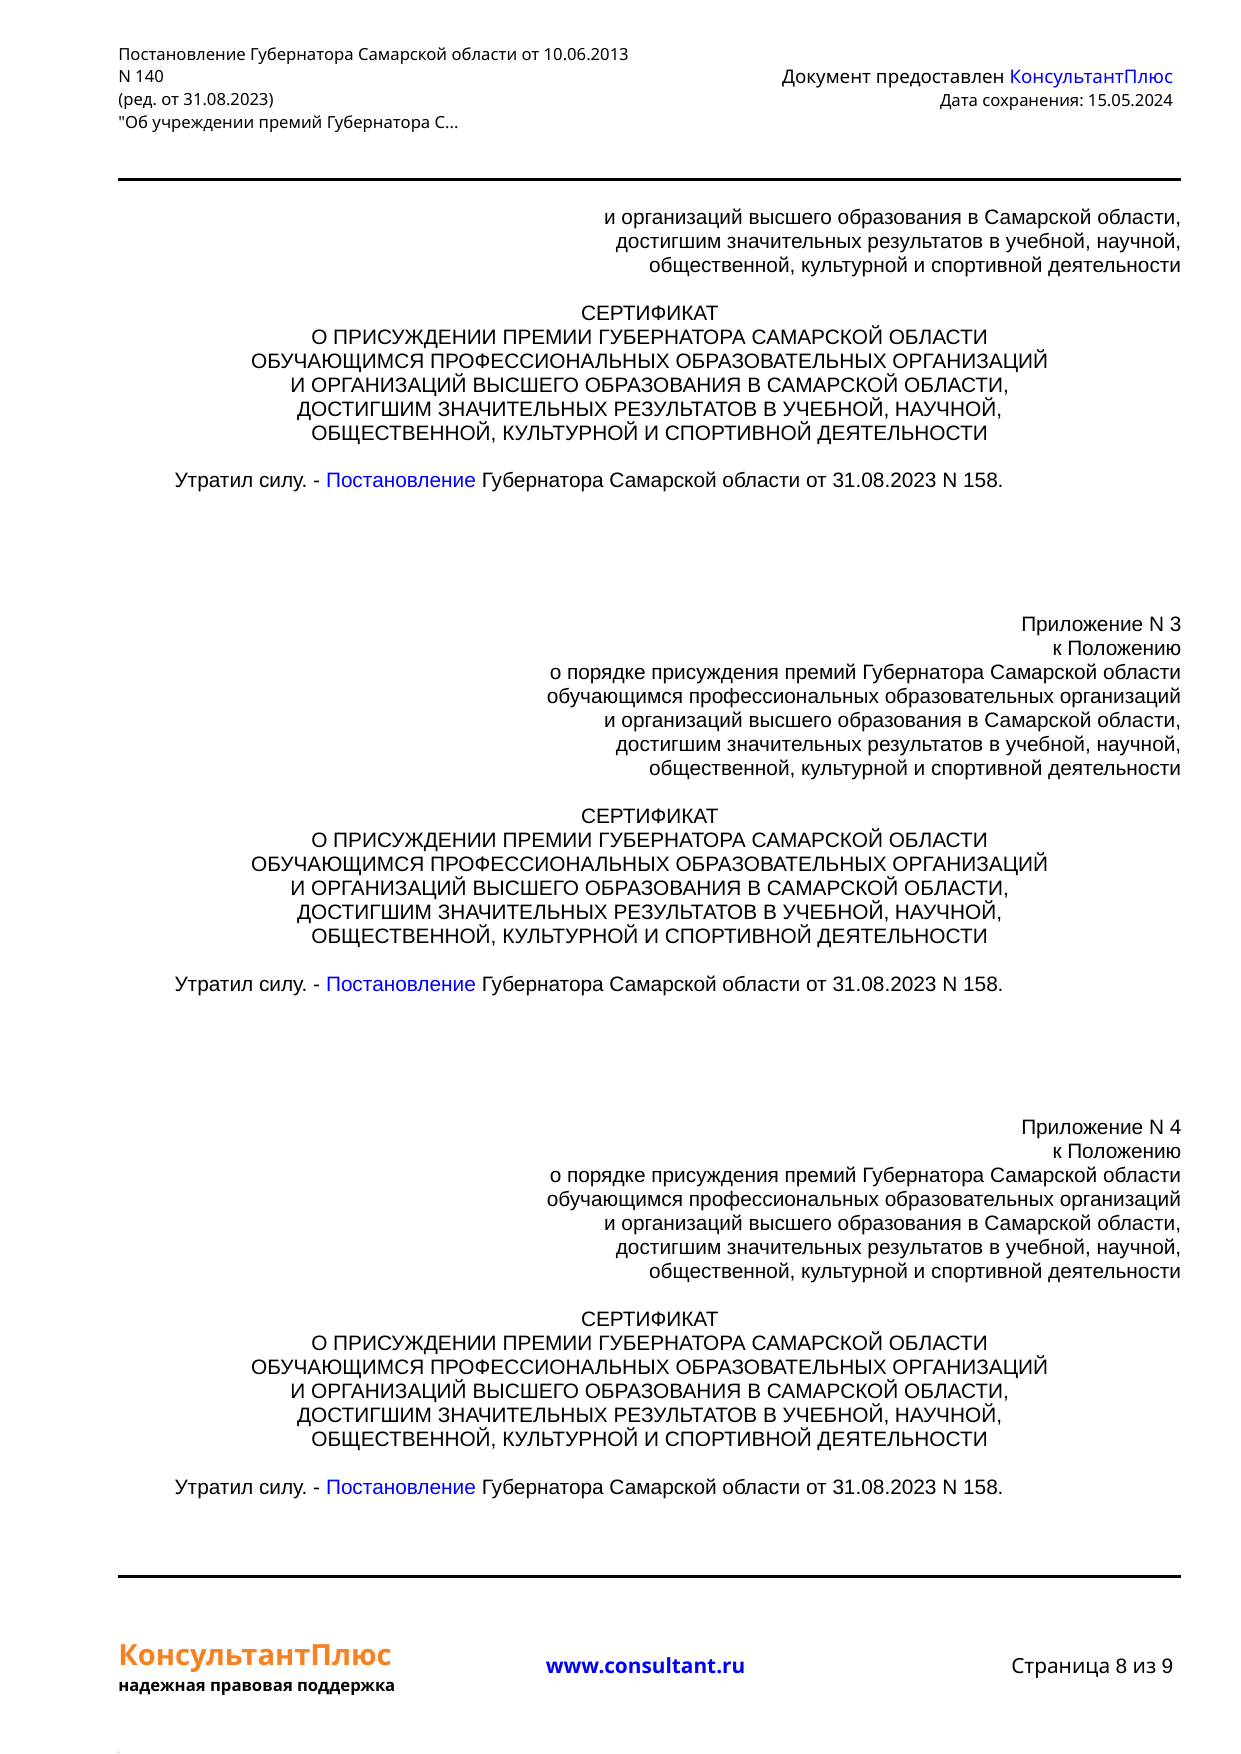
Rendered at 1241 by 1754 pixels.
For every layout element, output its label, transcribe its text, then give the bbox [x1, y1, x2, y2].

text о порядке присуждения премий Губернатора Самарской области [118, 660, 1181, 684]
text Утратил силу. - Постановление Губернатора Самарской области от 31.08.2023 N 158. [118, 971, 1181, 995]
text и организаций высшего образования в Самарской области, [118, 1211, 1181, 1235]
text СЕРТИФИКАТ [118, 301, 1181, 324]
text И ОРГАНИЗАЦИЙ ВЫСШЕГО ОБРАЗОВАНИЯ В САМАРСКОЙ ОБЛАСТИ, [118, 876, 1181, 899]
text ДОСТИГШИМ ЗНАЧИТЕЛЬНЫХ РЕЗУЛЬТАТОВ В УЧЕБНОЙ, НАУЧНОЙ, [118, 1403, 1181, 1427]
text Приложение N 3 [118, 612, 1181, 636]
text общественной, культурной и спортивной деятельности [118, 756, 1181, 780]
text к Положению [118, 636, 1181, 660]
text и организаций высшего образования в Самарской области, [118, 708, 1181, 732]
text ДОСТИГШИМ ЗНАЧИТЕЛЬНЫХ РЕЗУЛЬТАТОВ В УЧЕБНОЙ, НАУЧНОЙ, [118, 899, 1181, 923]
text и организаций высшего образования в Самарской области, [118, 205, 1181, 229]
text ОБЩЕСТВЕННОЙ, КУЛЬТУРНОЙ И СПОРТИВНОЙ ДЕЯТЕЛЬНОСТИ [118, 420, 1181, 444]
text достигшим значительных результатов в учебной, научной, [118, 1235, 1181, 1259]
text ОБУЧАЮЩИМСЯ ПРОФЕССИОНАЛЬНЫХ ОБРАЗОВАТЕЛЬНЫХ ОРГАНИЗАЦИЙ [118, 348, 1181, 372]
text ОБУЧАЮЩИМСЯ ПРОФЕССИОНАЛЬНЫХ ОБРАЗОВАТЕЛЬНЫХ ОРГАНИЗАЦИЙ [118, 1355, 1181, 1379]
text СЕРТИФИКАТ [118, 804, 1181, 828]
text достигшим значительных результатов в учебной, научной, [118, 229, 1181, 253]
text О ПРИСУЖДЕНИИ ПРЕМИИ ГУБЕРНАТОРА САМАРСКОЙ ОБЛАСТИ [118, 1331, 1181, 1355]
text Утратил силу. - Постановление Губернатора Самарской области от 31.08.2023 N 158. [118, 1474, 1181, 1498]
text ОБЩЕСТВЕННОЙ, КУЛЬТУРНОЙ И СПОРТИВНОЙ ДЕЯТЕЛЬНОСТИ [118, 1427, 1181, 1451]
text О ПРИСУЖДЕНИИ ПРЕМИИ ГУБЕРНАТОРА САМАРСКОЙ ОБЛАСТИ [118, 324, 1181, 348]
text ОБУЧАЮЩИМСЯ ПРОФЕССИОНАЛЬНЫХ ОБРАЗОВАТЕЛЬНЫХ ОРГАНИЗАЦИЙ [118, 852, 1181, 876]
text обучающимся профессиональных образовательных организаций [118, 684, 1181, 708]
text общественной, культурной и спортивной деятельности [118, 1259, 1181, 1283]
text ДОСТИГШИМ ЗНАЧИТЕЛЬНЫХ РЕЗУЛЬТАТОВ В УЧЕБНОЙ, НАУЧНОЙ, [118, 396, 1181, 420]
text достигшим значительных результатов в учебной, научной, [118, 732, 1181, 756]
text И ОРГАНИЗАЦИЙ ВЫСШЕГО ОБРАЗОВАНИЯ В САМАРСКОЙ ОБЛАСТИ, [118, 1379, 1181, 1403]
text Утратил силу. - Постановление Губернатора Самарской области от 31.08.2023 N 158. [118, 468, 1181, 492]
text Приложение N 4 [118, 1115, 1181, 1139]
text к Положению [118, 1139, 1181, 1163]
text общественной, культурной и спортивной деятельности [118, 253, 1181, 277]
text О ПРИСУЖДЕНИИ ПРЕМИИ ГУБЕРНАТОРА САМАРСКОЙ ОБЛАСТИ [118, 828, 1181, 852]
text СЕРТИФИКАТ [118, 1307, 1181, 1331]
text И ОРГАНИЗАЦИЙ ВЫСШЕГО ОБРАЗОВАНИЯ В САМАРСКОЙ ОБЛАСТИ, [118, 372, 1181, 396]
text о порядке присуждения премий Губернатора Самарской области [118, 1163, 1181, 1187]
text обучающимся профессиональных образовательных организаций [118, 1187, 1181, 1211]
text ОБЩЕСТВЕННОЙ, КУЛЬТУРНОЙ И СПОРТИВНОЙ ДЕЯТЕЛЬНОСТИ [118, 923, 1181, 947]
